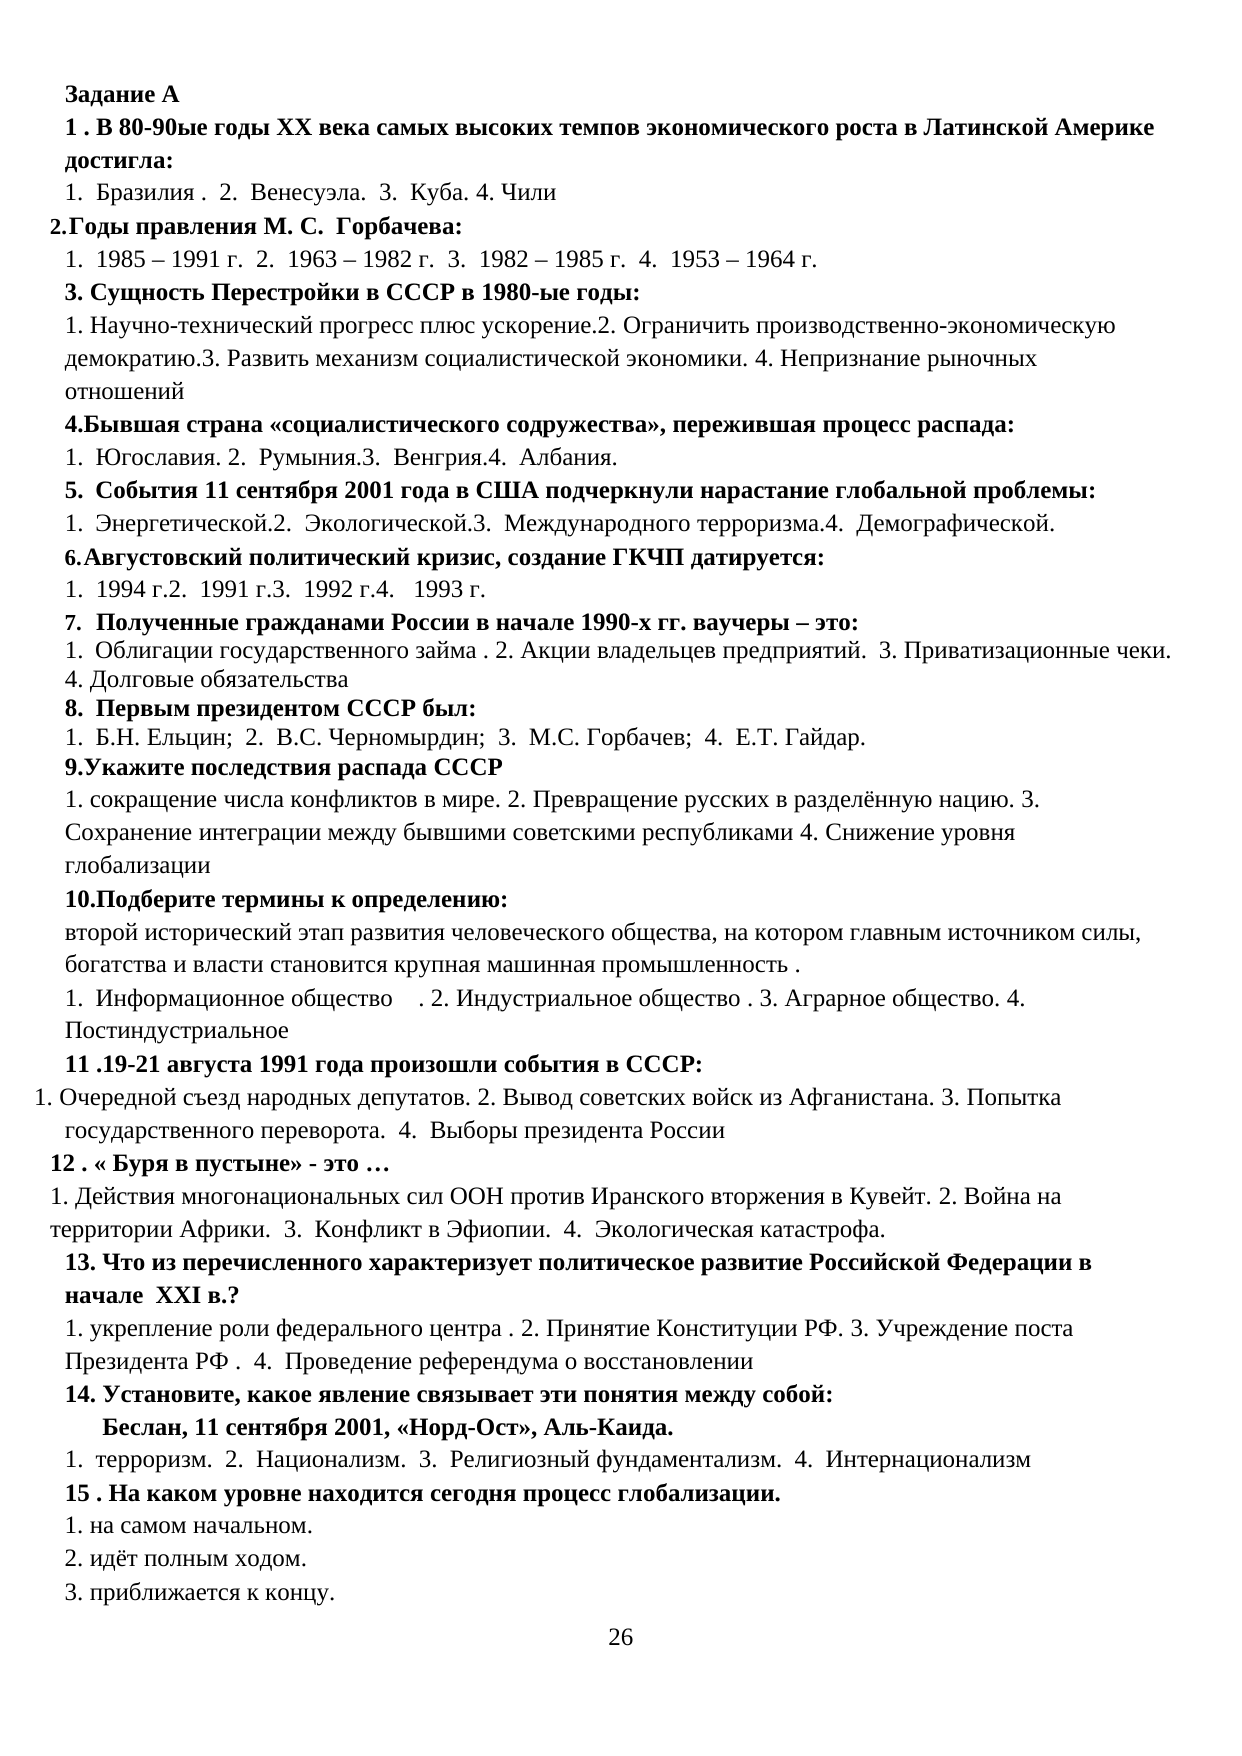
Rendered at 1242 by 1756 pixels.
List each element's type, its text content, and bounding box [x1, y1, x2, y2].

text 1. Облигации государственного займа . 2. Акции владельцев предприятий. 3. Приватизационные чеки. [64, 636, 1210, 664]
text 1. Б.Н. Ельцин; 2. В.С. Черномырдин; 3. М.С. Горбачев; 4. Е.Т. Гайдар. [64, 722, 1210, 751]
text 1. Югославия. 2. Румыния.3. Венгрия.4. Албания. [64, 442, 1210, 471]
text 1. Информационное общество . 2. Индустриальное общество . 3. Аграрное общество. 4. Постиндустриальное [64, 983, 1044, 1044]
text 1. Научно-технический прогресс плюс ускорение.2. Ограничить производственно-экономическую демократию.3. Развить механизм социалистической экономики. 4. Непризнание рыночных отношений [64, 310, 1149, 404]
text 1. Очередной съезд народных депутатов. 2. Вывод советских войск из Афганистана. 3. Попытка государственного переворота. 4. Выборы президента России [34, 1082, 1210, 1143]
subtitle Сущность Перестройки в СССР в 1980-ые годы: [64, 277, 1210, 306]
list Бразилия . 2. Венесуэла. 3. Куба. 4. Чили [64, 178, 1210, 206]
text 4. Долговые обязательства [64, 664, 1210, 693]
subtitle 1 . В 80-90ые годы XX века самых высоких темпов экономического роста в Латинской Америке достигла: [64, 112, 1157, 174]
subtitle 10.Подберите термины к определению: [64, 884, 1210, 912]
subtitle Годы правления М. С. Горбачева: [49, 211, 1210, 240]
subtitle 15 . На каком уровне находится сегодня процесс глобализации. [64, 1478, 1210, 1507]
subtitle Полученные гражданами России в начале 1990-х гг. ваучеры – это: [64, 607, 1210, 636]
subtitle 4.Бывшая страна «социалистического содружества», пережившая процесс распада: [64, 409, 1210, 438]
subtitle 12 . « Буря в пустыне» - это … [50, 1148, 1210, 1177]
text 1. Энергетической.2. Экологической.3. Международного терроризма.4. Демографической. [64, 508, 1210, 537]
subtitle Августовский политический кризис, создание ГКЧП датируется: [64, 542, 1210, 570]
list приближается к концу. [64, 1577, 1210, 1605]
text 1. терроризм. 2. Национализм. 3. Религиозный фундаментализм. 4. Интернационализм [64, 1445, 1210, 1473]
text 1. 1985 – 1991 г. 2. 1963 – 1982 г. 3. 1982 – 1985 г. 4. 1953 – 1964 г. [64, 244, 1210, 272]
text 1. укрепление роли федерального центра . 2. Принятие Конституции РФ. 3. Учреждение поста Президента РФ . 4. Проведение референдума о восстановлении [64, 1313, 1083, 1375]
text 1. 1994 г.2. 1991 г.3. 1992 г.4. 1993 г. [64, 574, 1210, 603]
list идёт полным ходом. [64, 1543, 1210, 1572]
subtitle 8. Первым президентом СССР был: [64, 694, 1210, 722]
subtitle 14. Установите, какое явление связывает эти понятия между собой: Беслан, 11 сентября 2001, «Норд-Ост», Аль-Каида. [64, 1379, 918, 1441]
subtitle 5. События 11 сентября 2001 года в США подчеркнули нарастание глобальной проблемы: [64, 476, 1210, 504]
subtitle 9.Укажите последствия распада СССР [64, 752, 1210, 780]
list на самом начальном. [64, 1511, 1210, 1539]
text 1. сокращение числа конфликтов в мире. 2. Превращение русских в разделённую нацию. 3. Сохранение интеграции между бывшими советскими республиками 4. Снижение уровня глобализации [64, 784, 1083, 879]
subtitle 11 .19-21 августа 1991 года произошли события в СССР: [64, 1049, 1210, 1078]
text второй исторический этап развития человеческого общества, на котором главным источником силы, богатства и власти становится крупная машинная промышленность . [64, 917, 1144, 978]
text 1. Действия многонациональных сил ООН против Иранского вторжения в Кувейт. 2. Война на территории Африки. 3. Конфликт в Эфиопии. 4. Экологическая катастрофа. [50, 1181, 1083, 1243]
subtitle 13. Что из перечисленного характеризует политическое развитие Российской Федерации в начале XXI в.? [64, 1247, 1094, 1309]
text Задание А [64, 79, 1210, 108]
